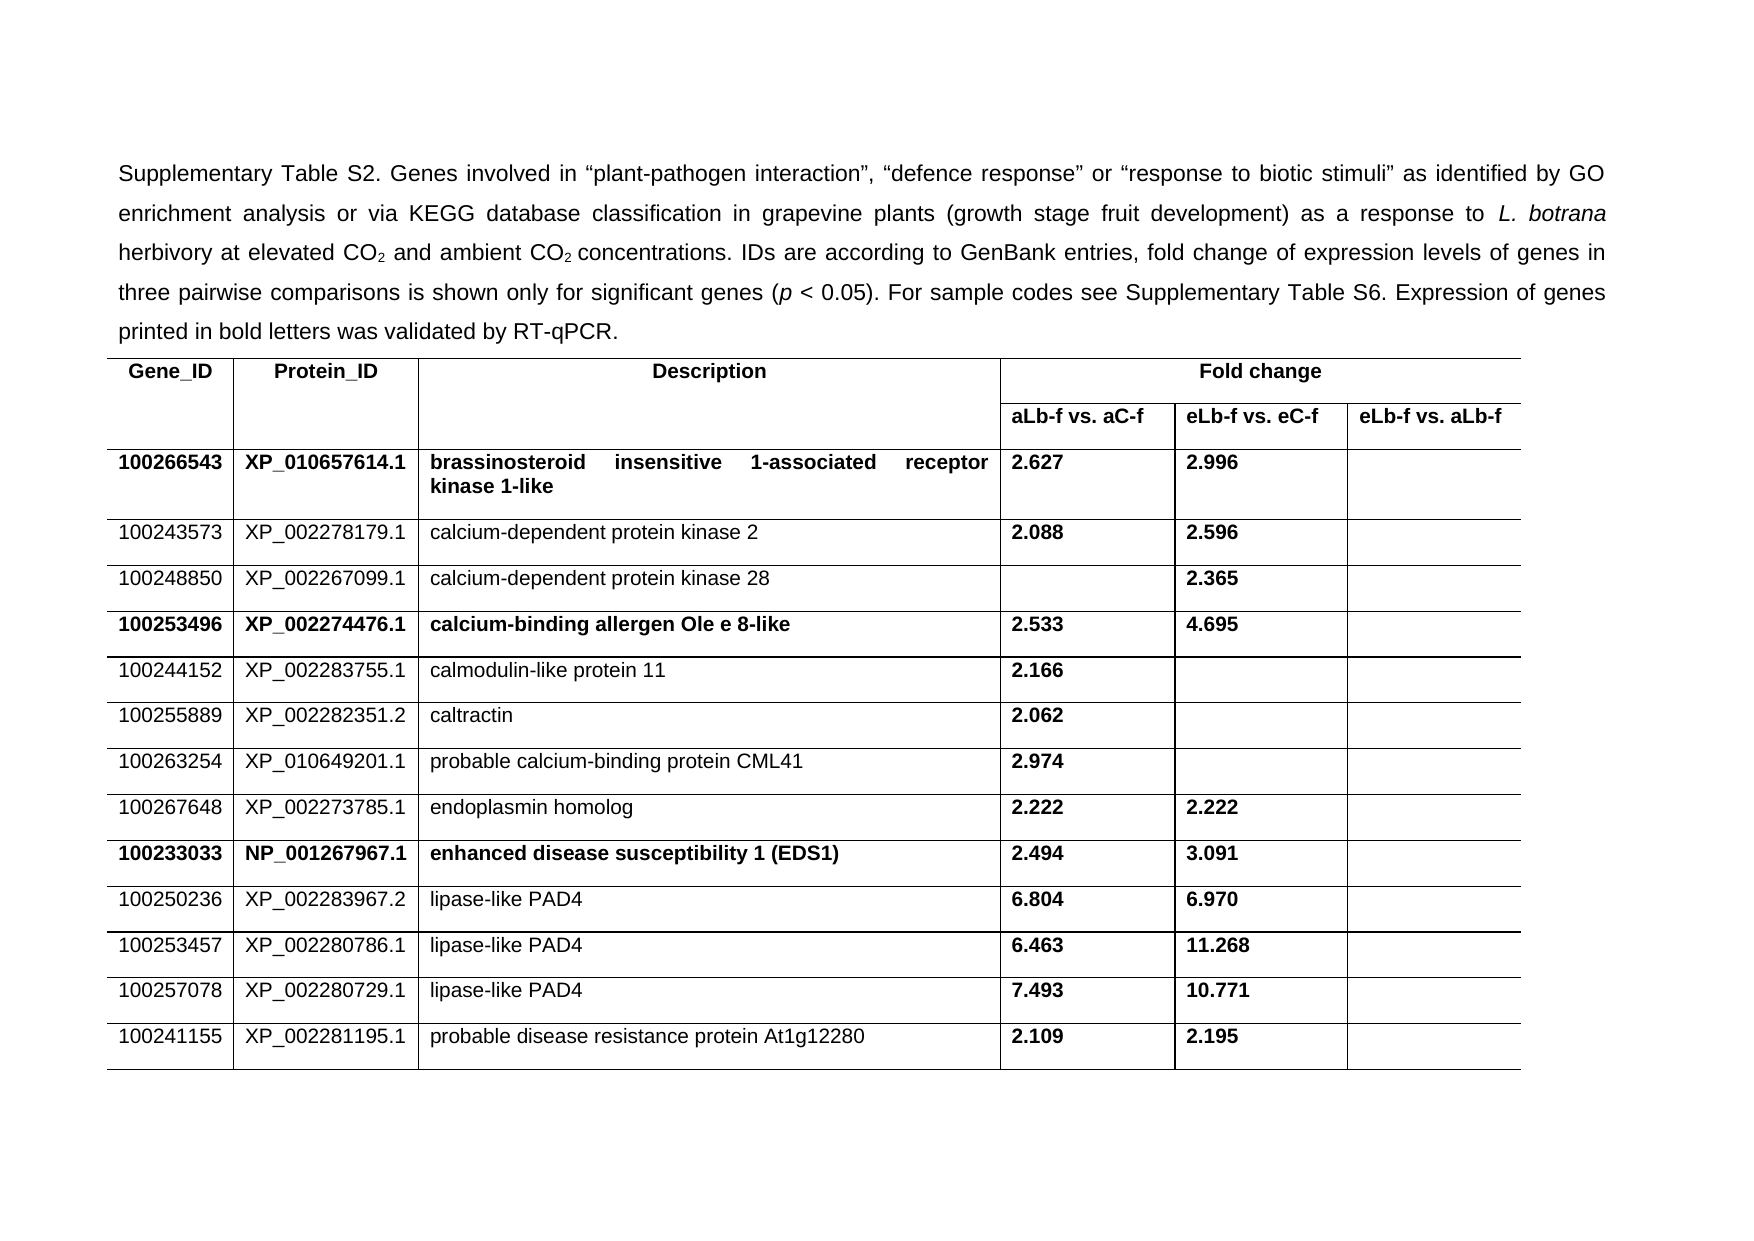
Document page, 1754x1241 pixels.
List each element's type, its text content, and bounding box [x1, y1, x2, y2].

table_cell calcium-dependent protein kinase 2 [419, 520, 1000, 565]
table_cell calcium-dependent protein kinase 28 [419, 566, 1000, 611]
table_cell XP_002282351.2 [234, 703, 418, 748]
table_header Fold change [1001, 359, 1521, 403]
table_cell XP_002267099.1 [234, 566, 418, 611]
table_cell 2.533 [1001, 612, 1174, 656]
table_cell [1001, 566, 1174, 611]
table_cell XP_002273785.1 [234, 795, 418, 840]
table_cell 11.268 [1176, 933, 1347, 977]
table_cell 100257078 [107, 978, 233, 1023]
table_cell XP_002278179.1 [234, 520, 418, 565]
table_cell XP_002283755.1 [234, 658, 418, 702]
table_cell [1176, 703, 1347, 748]
table_header Description [419, 359, 1000, 449]
text Supplementary Table S2. Genes involved in “plant-pathogen interaction”, “defence response” or “response to biotic stimuli” as identified by GO enrichment analysis or via KEGG database classification in grapevine plants (growth stage fruit development) as a response to L. botrana herbivory at elevated CO2 and ambient CO2 concentrations. IDs are according to GenBank entries, fold change of expression levels of genes in three pairwise comparisons is shown only for significant genes (p < 0.05). For sample codes see Supplementary Table S6. Expression of genes printed in bold letters was validated by RT-qPCR. [118, 160, 1606, 344]
table_cell 6.804 [1001, 887, 1174, 931]
table_cell [1348, 703, 1521, 748]
table_cell 100233033 [107, 841, 233, 886]
table_cell XP_010657614.1 [234, 450, 418, 519]
table_cell [1176, 749, 1347, 794]
table_header Gene_ID [107, 359, 233, 449]
table_cell 100266543 [107, 450, 233, 519]
table_cell [1348, 978, 1521, 1023]
table_cell [1348, 933, 1521, 977]
table_cell XP_002274476.1 [234, 612, 418, 656]
table_cell 100243573 [107, 520, 233, 565]
table_cell 2.222 [1176, 795, 1347, 840]
table_cell XP_002281195.1 [234, 1024, 418, 1069]
table_cell [1348, 612, 1521, 656]
table_cell 100241155 [107, 1024, 233, 1069]
table_cell 6.463 [1001, 933, 1174, 977]
table_cell 100255889 [107, 703, 233, 748]
table_cell endoplasmin homolog [419, 795, 1000, 840]
table_cell [1348, 1024, 1521, 1069]
table_cell [1176, 658, 1347, 702]
table_cell calcium-binding allergen Ole e 8-like [419, 612, 1000, 656]
table_cell 100267648 [107, 795, 233, 840]
table_cell [1348, 450, 1521, 519]
table_cell XP_002283967.2 [234, 887, 418, 931]
table_cell 100250236 [107, 887, 233, 931]
table_cell 100263254 [107, 749, 233, 794]
table_cell NP_001267967.1 [234, 841, 418, 886]
table_cell [1348, 841, 1521, 886]
table_cell 3.091 [1176, 841, 1347, 886]
table_cell 2.365 [1176, 566, 1347, 611]
table_cell 2.996 [1176, 450, 1347, 519]
table_cell 7.493 [1001, 978, 1174, 1023]
table_cell eLb-f vs. eC-f [1176, 404, 1347, 449]
table_cell 100253457 [107, 933, 233, 977]
table_cell lipase-like PAD4 [419, 978, 1000, 1023]
table_cell caltractin [419, 703, 1000, 748]
table_cell 4.695 [1176, 612, 1347, 656]
table_cell 2.166 [1001, 658, 1174, 702]
table_cell 6.970 [1176, 887, 1347, 931]
table_cell 2.596 [1176, 520, 1347, 565]
table_cell 2.109 [1001, 1024, 1174, 1069]
table_cell 2.062 [1001, 703, 1174, 748]
table_cell probable calcium-binding protein CML41 [419, 749, 1000, 794]
table_cell XP_002280729.1 [234, 978, 418, 1023]
table_cell brassinosteroid insensitive 1-associated receptor kinase 1-like [419, 450, 1000, 519]
table_cell calmodulin-like protein 11 [419, 658, 1000, 702]
table_cell 100244152 [107, 658, 233, 702]
table_cell [1348, 749, 1521, 794]
table_cell [1348, 795, 1521, 840]
table_cell 2.088 [1001, 520, 1174, 565]
table_cell aLb-f vs. aC-f [1001, 404, 1174, 449]
table_cell lipase-like PAD4 [419, 933, 1000, 977]
table_header Protein_ID [234, 359, 418, 449]
table_cell XP_002280786.1 [234, 933, 418, 977]
table_cell 2.222 [1001, 795, 1174, 840]
table_cell XP_010649201.1 [234, 749, 418, 794]
table_cell 2.195 [1176, 1024, 1347, 1069]
table_cell lipase-like PAD4 [419, 887, 1000, 931]
table_cell 2.627 [1001, 450, 1174, 519]
table_cell [1348, 566, 1521, 611]
table_cell [1348, 520, 1521, 565]
table_cell [1348, 658, 1521, 702]
table_cell probable disease resistance protein At1g12280 [419, 1024, 1000, 1069]
table_cell 2.494 [1001, 841, 1174, 886]
table_cell 100248850 [107, 566, 233, 611]
table_cell [1348, 887, 1521, 931]
table_cell 100253496 [107, 612, 233, 656]
table_cell eLb-f vs. aLb-f [1348, 404, 1521, 449]
table_cell 10.771 [1176, 978, 1347, 1023]
table_cell enhanced disease susceptibility 1 (EDS1) [419, 841, 1000, 886]
table_cell 2.974 [1001, 749, 1174, 794]
